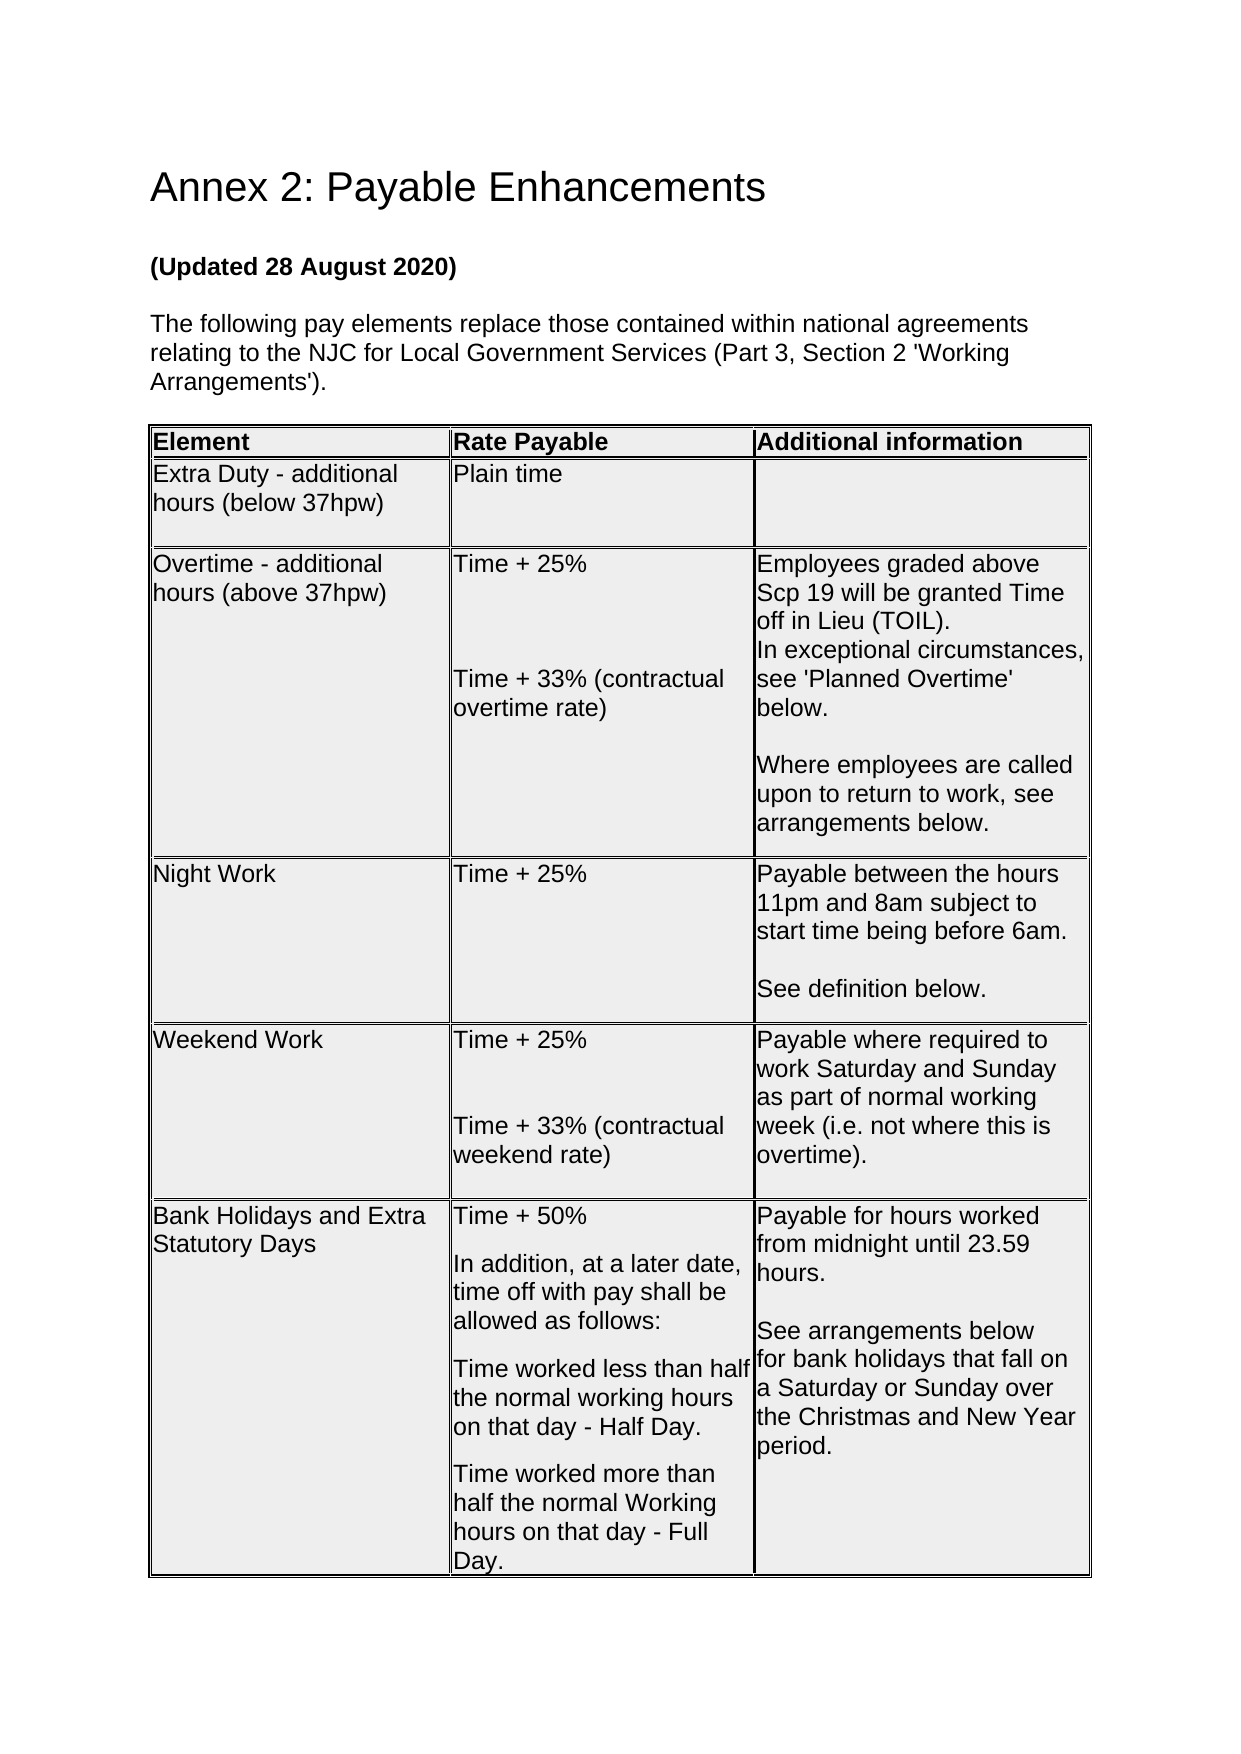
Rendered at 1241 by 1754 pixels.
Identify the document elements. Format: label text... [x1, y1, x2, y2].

table_header Rate Payable [451, 426, 754, 456]
table_header Element [152, 428, 451, 456]
table_cell Extra Duty - additional hours (below 37hpw) [152, 456, 449, 546]
table_cell [756, 456, 1089, 546]
table_cell Time + 50% In addition, at a later date, time off with pay shall be allowed as follows: Time worked less than half the normal working hours on that day - Half Day. Time worked more than half the normal Working hours on that day - Full Day. [451, 1201, 754, 1574]
table_cell Employees graded above Scp 19 will be granted Time off in Lieu (TOIL). In exceptional circumstances, see 'Planned Overtime' below. Where employees are called upon to return to work, see arrangements below. [754, 546, 1090, 856]
table_cell Overtime - additional hours (above 37hpw) [150, 546, 451, 856]
text The following pay elements replace those contained within national agreements relating to the NJC for Local Government Services (Part 3, Section 2 'Working Arrangements'). [150, 309, 1090, 395]
table_cell Night Work [150, 856, 451, 1022]
table_cell Time + 25% Time + 33% (contractual overtime rate) [452, 549, 753, 856]
table_cell Time + 25% [452, 859, 753, 1022]
text (Updated 28 August 2020) [150, 252, 1090, 280]
table_cell Payable where required to work Saturday and Sunday as part of normal working week (i.e. not where this is overtime). [754, 1022, 1090, 1197]
table_cell Bank Holidays and Extra Statutory Days [152, 1198, 451, 1574]
table_cell Payable for hours worked from midnight until 23.59 hours. See arrangements below for bank holidays that fall on a Saturday or Sunday over the Christmas and New Year period. [754, 1198, 1089, 1574]
table_cell Payable between the hours 11pm and 8am subject to start time being before 6am. See definition below. [754, 856, 1090, 1022]
table_header Additional information [754, 428, 1089, 456]
table_cell Time + 25% Time + 33% (contractual weekend rate) [452, 1025, 753, 1197]
table_cell Plain time [452, 460, 753, 546]
text Annex 2: Payable Enhancements [150, 162, 1090, 210]
table_cell Weekend Work [150, 1022, 451, 1197]
